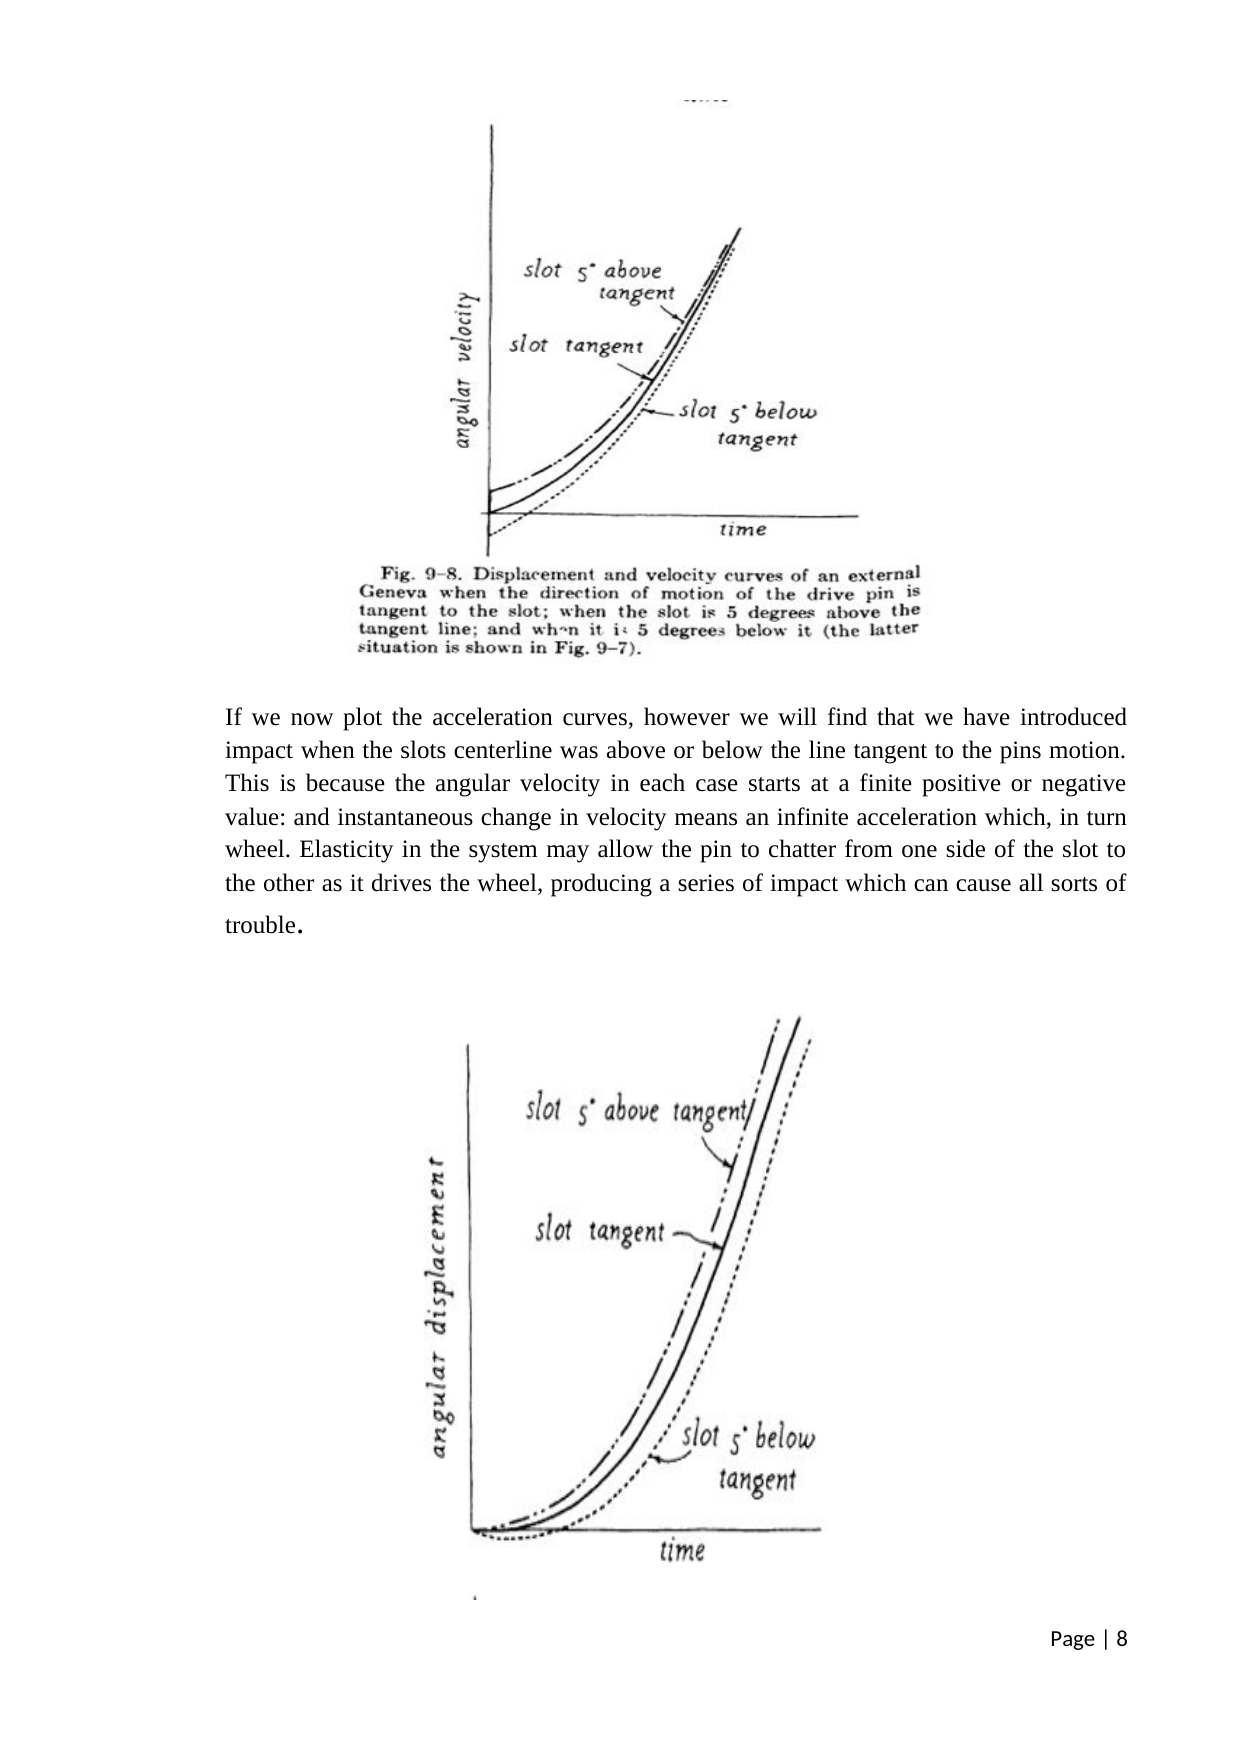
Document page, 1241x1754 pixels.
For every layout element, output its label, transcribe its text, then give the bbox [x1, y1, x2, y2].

picture [368, 1000, 929, 1600]
text If we now plot the acceleration curves, however we will find that we have introduced impact when the slots centerline was above or below the line tangent to the pins motion. This is because the angular velocity in each case starts at a finite positive or negative value: and instantaneous change in velocity means an infinite acceleration which, in turn wheel. Elasticity in the system may allow the pin to chatter from one side of the slot to the other as it drives the wheel, producing a series of impact which can cause all sorts of trouble. [225, 702, 1128, 940]
picture [327, 100, 985, 679]
